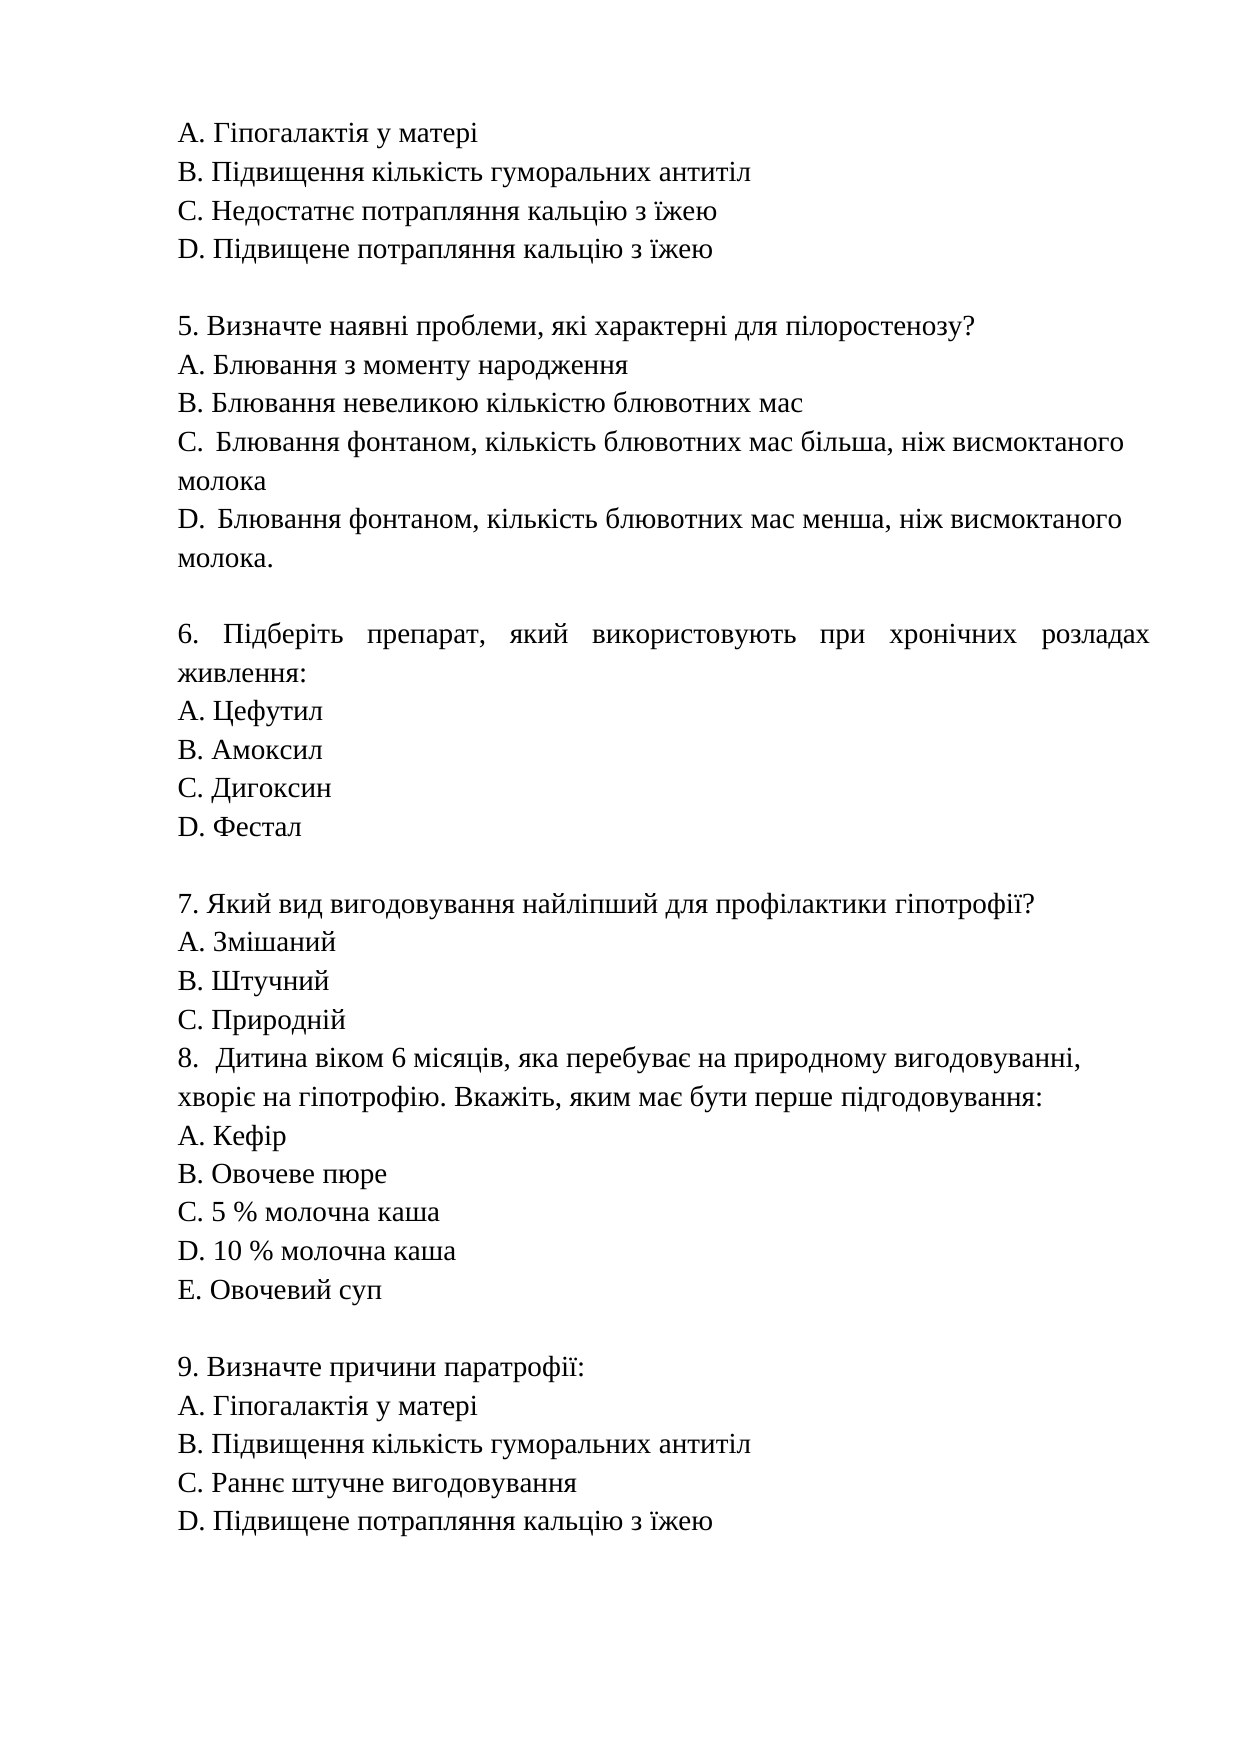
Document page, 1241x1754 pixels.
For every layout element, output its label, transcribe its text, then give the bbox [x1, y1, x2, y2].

list Блювання фонтаном, кількість блювотних мас менша, ніж висмоктаного молока. [177, 501, 1152, 573]
list Підвищене потрапляння кальцію з їжею [177, 231, 1194, 265]
list Дитина віком 6 місяців, яка перебуває на природному вигодовуванні, хворіє на гіпотрофію. Вкажіть, яким має бути перше підгодовування: [177, 1040, 1151, 1112]
list Блювання фонтаном, кількість блювотних мас більша, ніж висмоктаного молока [177, 424, 1152, 496]
list Овочеве пюре [177, 1156, 1194, 1189]
list Дигоксин [177, 770, 1194, 804]
list 10 % молочна каша [177, 1233, 1194, 1267]
list Раннє штучне вигодовування [177, 1465, 1194, 1498]
list Підвищення кількість гуморальних антитіл [177, 154, 1194, 188]
list Підвищене потрапляння кальцію з їжею [177, 1503, 1194, 1537]
list Визначте наявні проблеми, які характерні для пілоростенозу? [177, 308, 1194, 342]
list Штучний [177, 963, 1194, 997]
list Амоксил [177, 732, 1194, 765]
list Фестал [177, 809, 1194, 843]
list Який вид вигодовування найліпший для профілактики гіпотрофії? [177, 886, 1194, 919]
list Кефір [177, 1118, 1194, 1151]
list Природній [177, 1002, 1194, 1035]
list 5 % молочна каша [177, 1194, 1194, 1228]
list Блювання невеликою кількістю блювотних мас [177, 385, 1194, 419]
list Блювання з моменту народження [177, 347, 1194, 380]
list Овочевий суп [177, 1272, 1194, 1305]
list Змішаний [177, 924, 1194, 958]
list Підвищення кількість гуморальних антитіл [177, 1426, 1194, 1460]
list Гіпогалактія у матері [177, 115, 1194, 149]
list Визначте причини паратрофії: [177, 1349, 1194, 1382]
list Цефутил [177, 693, 1194, 727]
list Недостатнє потрапляння кальцію з їжею [177, 193, 1194, 226]
list Гіпогалактія у матері [177, 1388, 1194, 1421]
list Підберіть препарат, який використовують при хронічних розладах живлення: [177, 616, 1152, 688]
